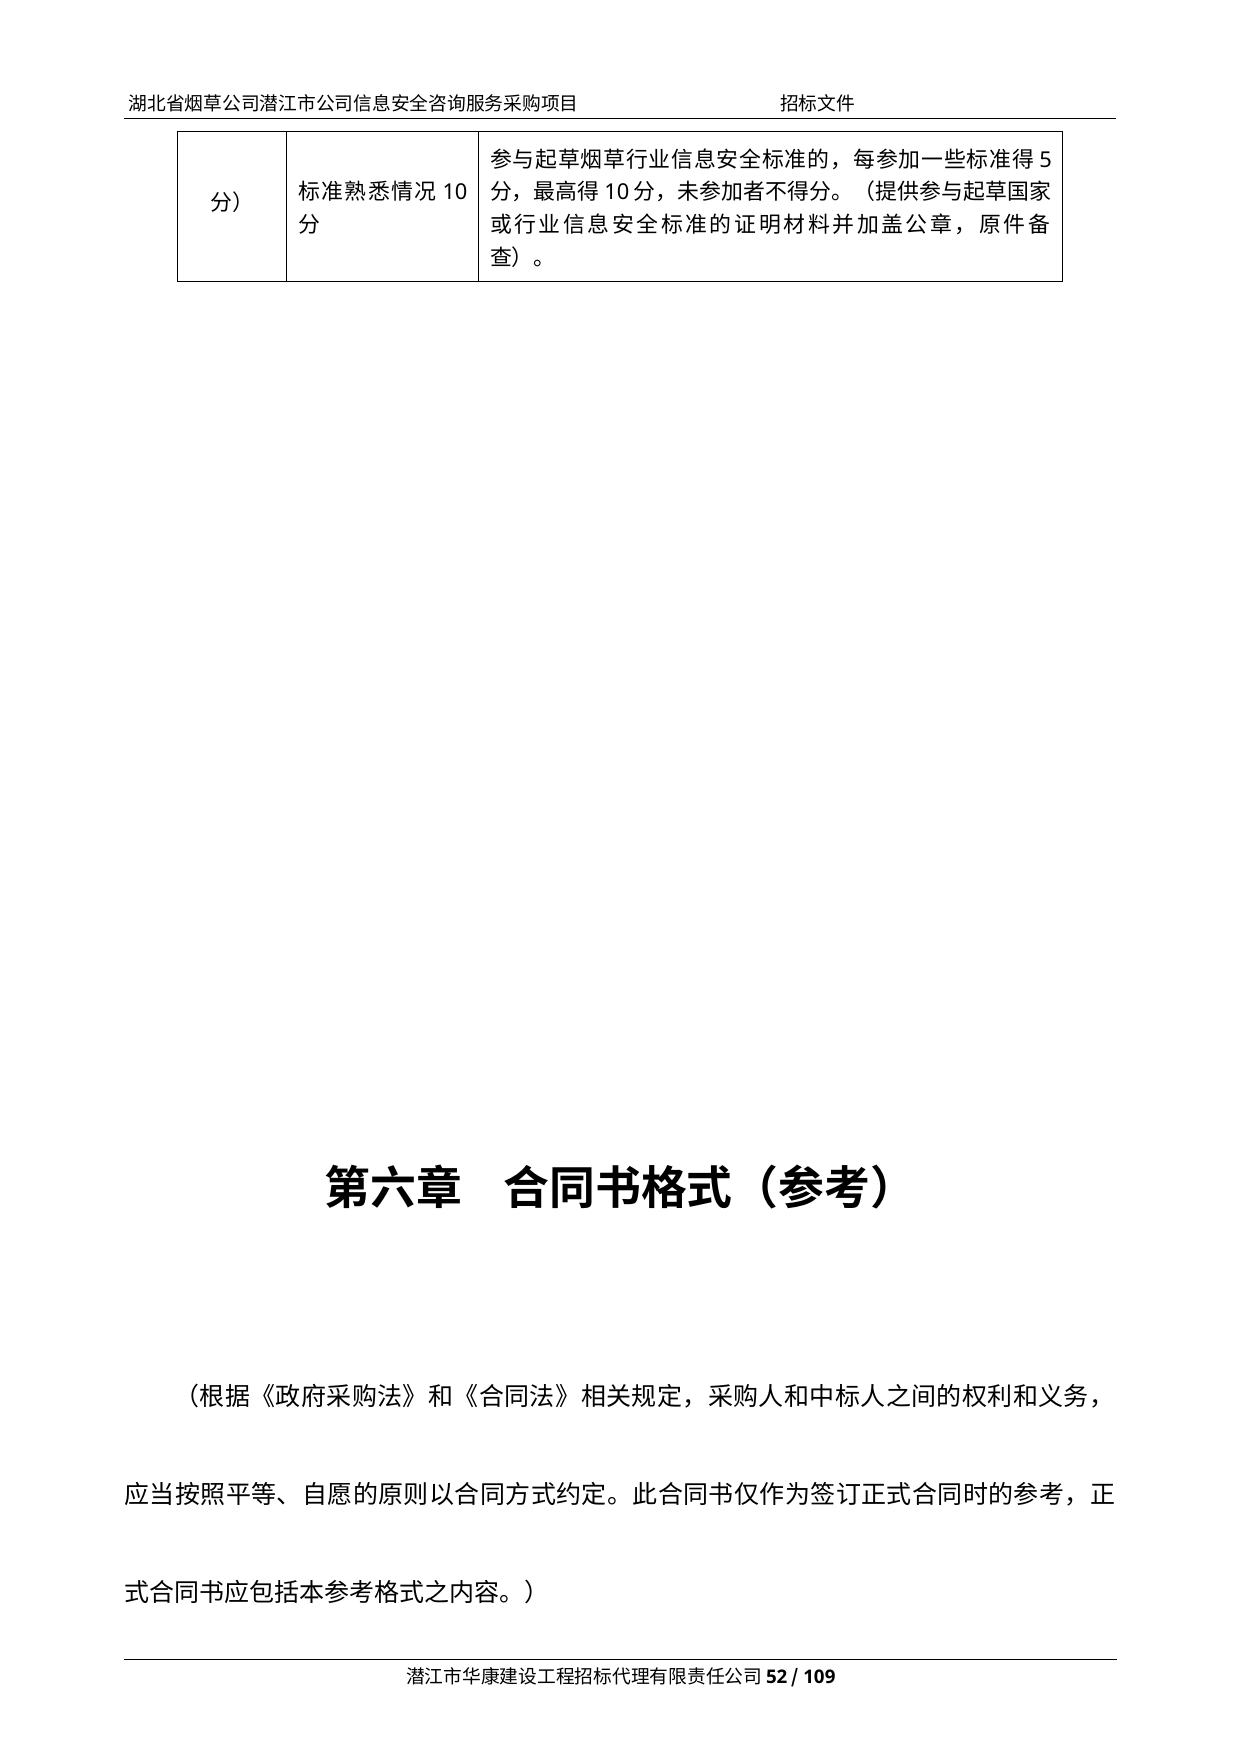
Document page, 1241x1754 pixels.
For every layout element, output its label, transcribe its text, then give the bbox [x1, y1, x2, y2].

text （根据《政府采购法》和《合同法》相关规定，采购人和中标人之间的权利和义务，应当按照平等、自愿的原则以合同方式约定。此合同书仅作为签订正式合同时的参考，正式合同书应包括本参考格式之内容。） [124, 1361, 1116, 1623]
table_cell 参与起草烟草行业信息安全标准的，每参加一些标准得5分，最高得10分，未参加者不得分。（提供参与起草国家或行业信息安全标准的证明材料并加盖公章，原件备查）。 [479, 132, 1062, 281]
table_cell 标准熟悉情况10分 [287, 132, 478, 281]
table_cell 综合部分（20分） [178, 132, 286, 281]
subtitle 第六章 合同书格式（参考） [124, 1135, 1116, 1233]
